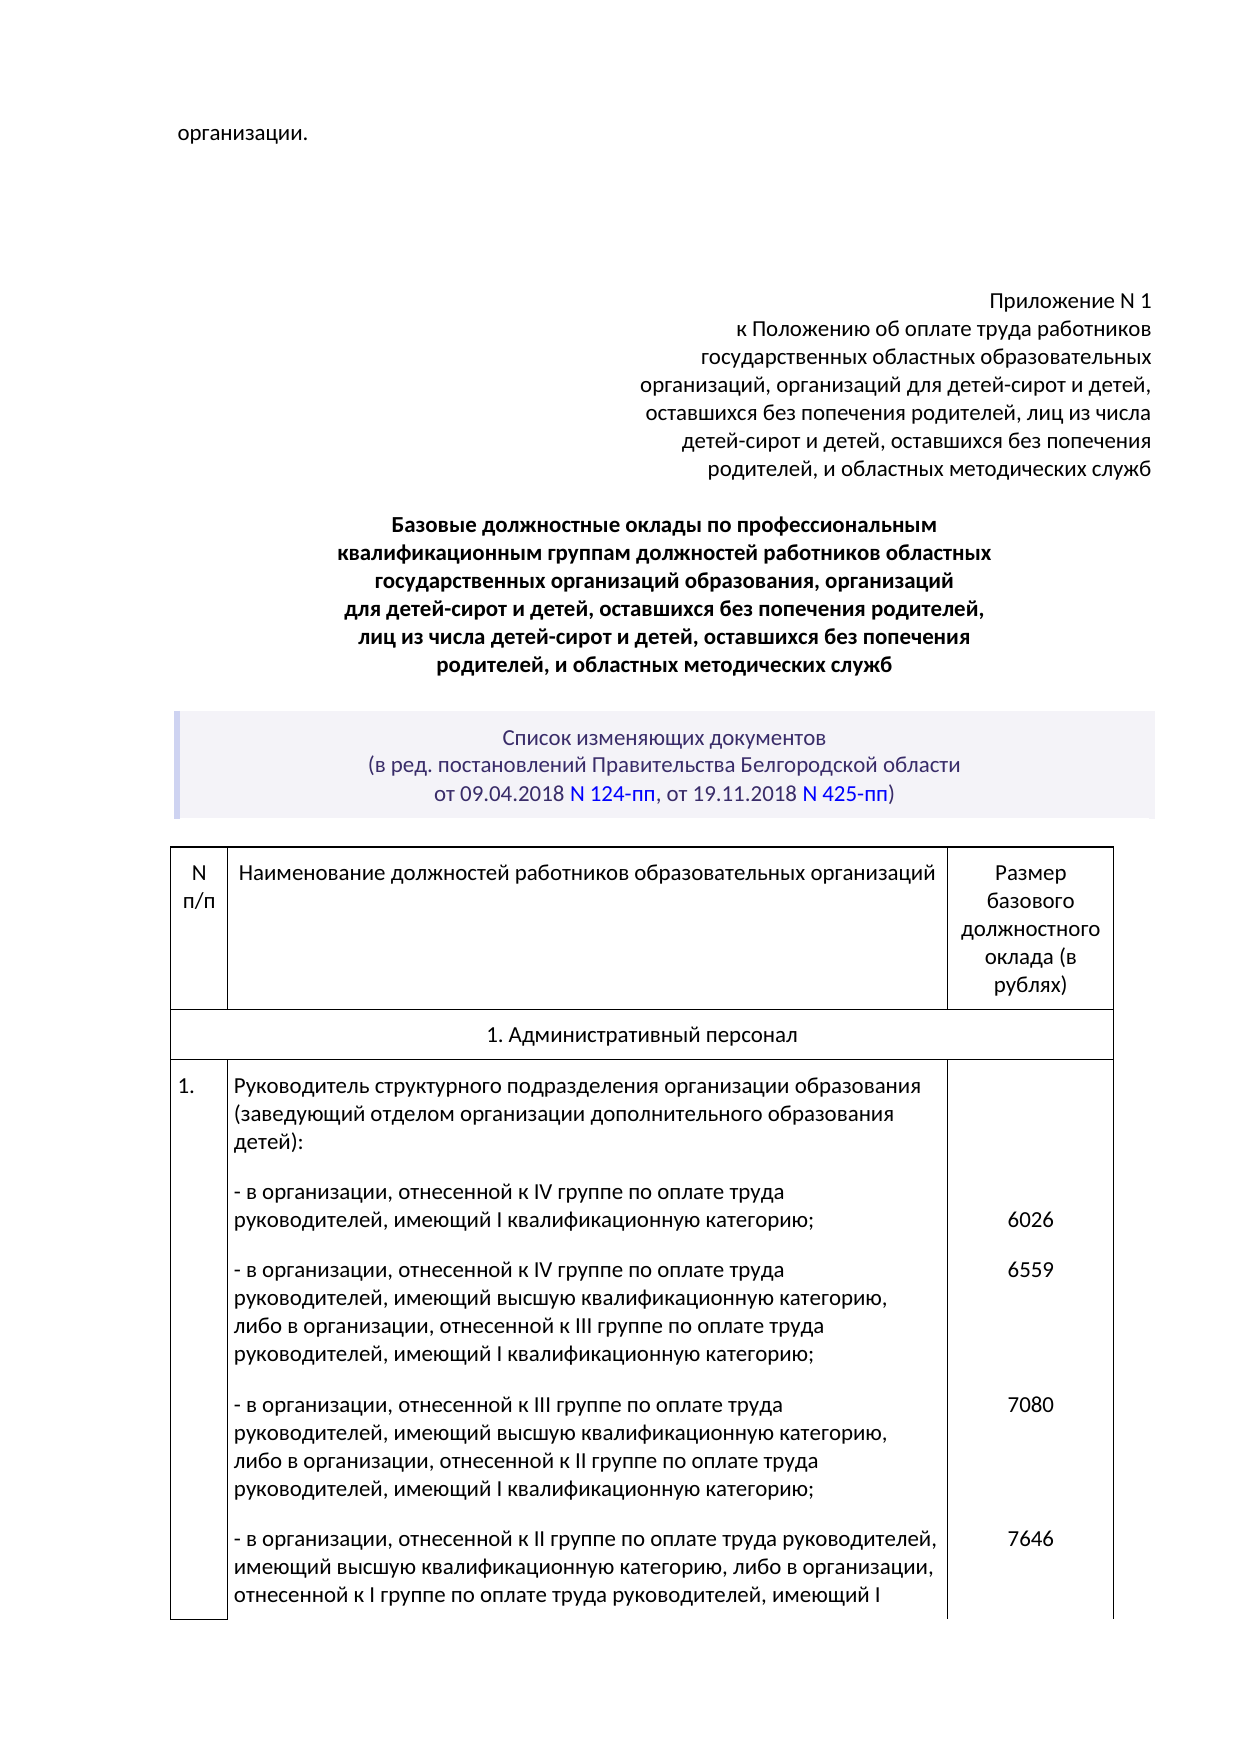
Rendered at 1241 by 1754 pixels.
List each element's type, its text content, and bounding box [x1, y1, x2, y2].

text родителей, и областных методических служб [177, 454, 1152, 482]
table_cell 1. Административный персонал [171, 1010, 1113, 1059]
table_cell 6026 [948, 1166, 1113, 1244]
table_cell 7080 [948, 1378, 1113, 1513]
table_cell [228, 1513, 947, 1619]
title лиц из числа детей-сирот и детей, оставшихся без попечения [177, 622, 1152, 651]
table_cell [948, 1060, 1113, 1166]
text государственных областных образовательных [177, 342, 1152, 370]
table_header Размер базового должностного оклада (в рублях) [948, 848, 1113, 1009]
text оставшихся без попечения родителей, лиц из числа [177, 398, 1152, 426]
table_header Наименование должностей работников образовательных организаций [228, 848, 947, 1009]
title Базовые должностные оклады по профессиональным [177, 510, 1152, 538]
table_cell 6559 [948, 1244, 1113, 1378]
table_cell - в организации, отнесенной к IV группе по оплате труда руководителей, имеющий I квалификационную категорию; [228, 1166, 947, 1244]
table_cell Руководитель структурного подразделения организации образования (заведующий отделом организации дополнительного образования детей): [228, 1060, 947, 1166]
table_cell - в организации, отнесенной к III группе по оплате труда руководителей, имеющий высшую квалификационную категорию, либо в организации, отнесенной к II группе по оплате труда руководителей, имеющий I квалификационную категорию; [228, 1378, 947, 1513]
table_header Список изменяющих документов (в ред. постановлений Правительства Белгородской области от 09.04.2018 N 124-пп, от 19.11.2018 N 425-пп) [180, 711, 1149, 818]
title для детей-сирот и детей, оставшихся без попечения родителей, [177, 594, 1152, 622]
title государственных организаций образования, организаций [177, 566, 1152, 594]
title родителей, и областных методических служб [177, 651, 1152, 678]
table_header N п/п [171, 848, 227, 1009]
text детей-сирот и детей, оставшихся без попечения [177, 426, 1152, 454]
table_cell - в организации, отнесенной к IV группе по оплате труда руководителей, имеющий высшую квалификационную категорию, либо в организации, отнесенной к III группе по оплате труда руководителей, имеющий I квалификационную категорию; [228, 1244, 947, 1378]
table_cell 1. [171, 1060, 227, 1619]
title квалификационным группам должностей работников областных [177, 538, 1152, 566]
table_cell 7646 [948, 1513, 1113, 1619]
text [177, 118, 1152, 146]
text к Положению об оплате труда работников [177, 314, 1152, 342]
text Приложение N 1 [177, 286, 1152, 314]
text организаций, организаций для детей-сирот и детей, [177, 370, 1152, 398]
